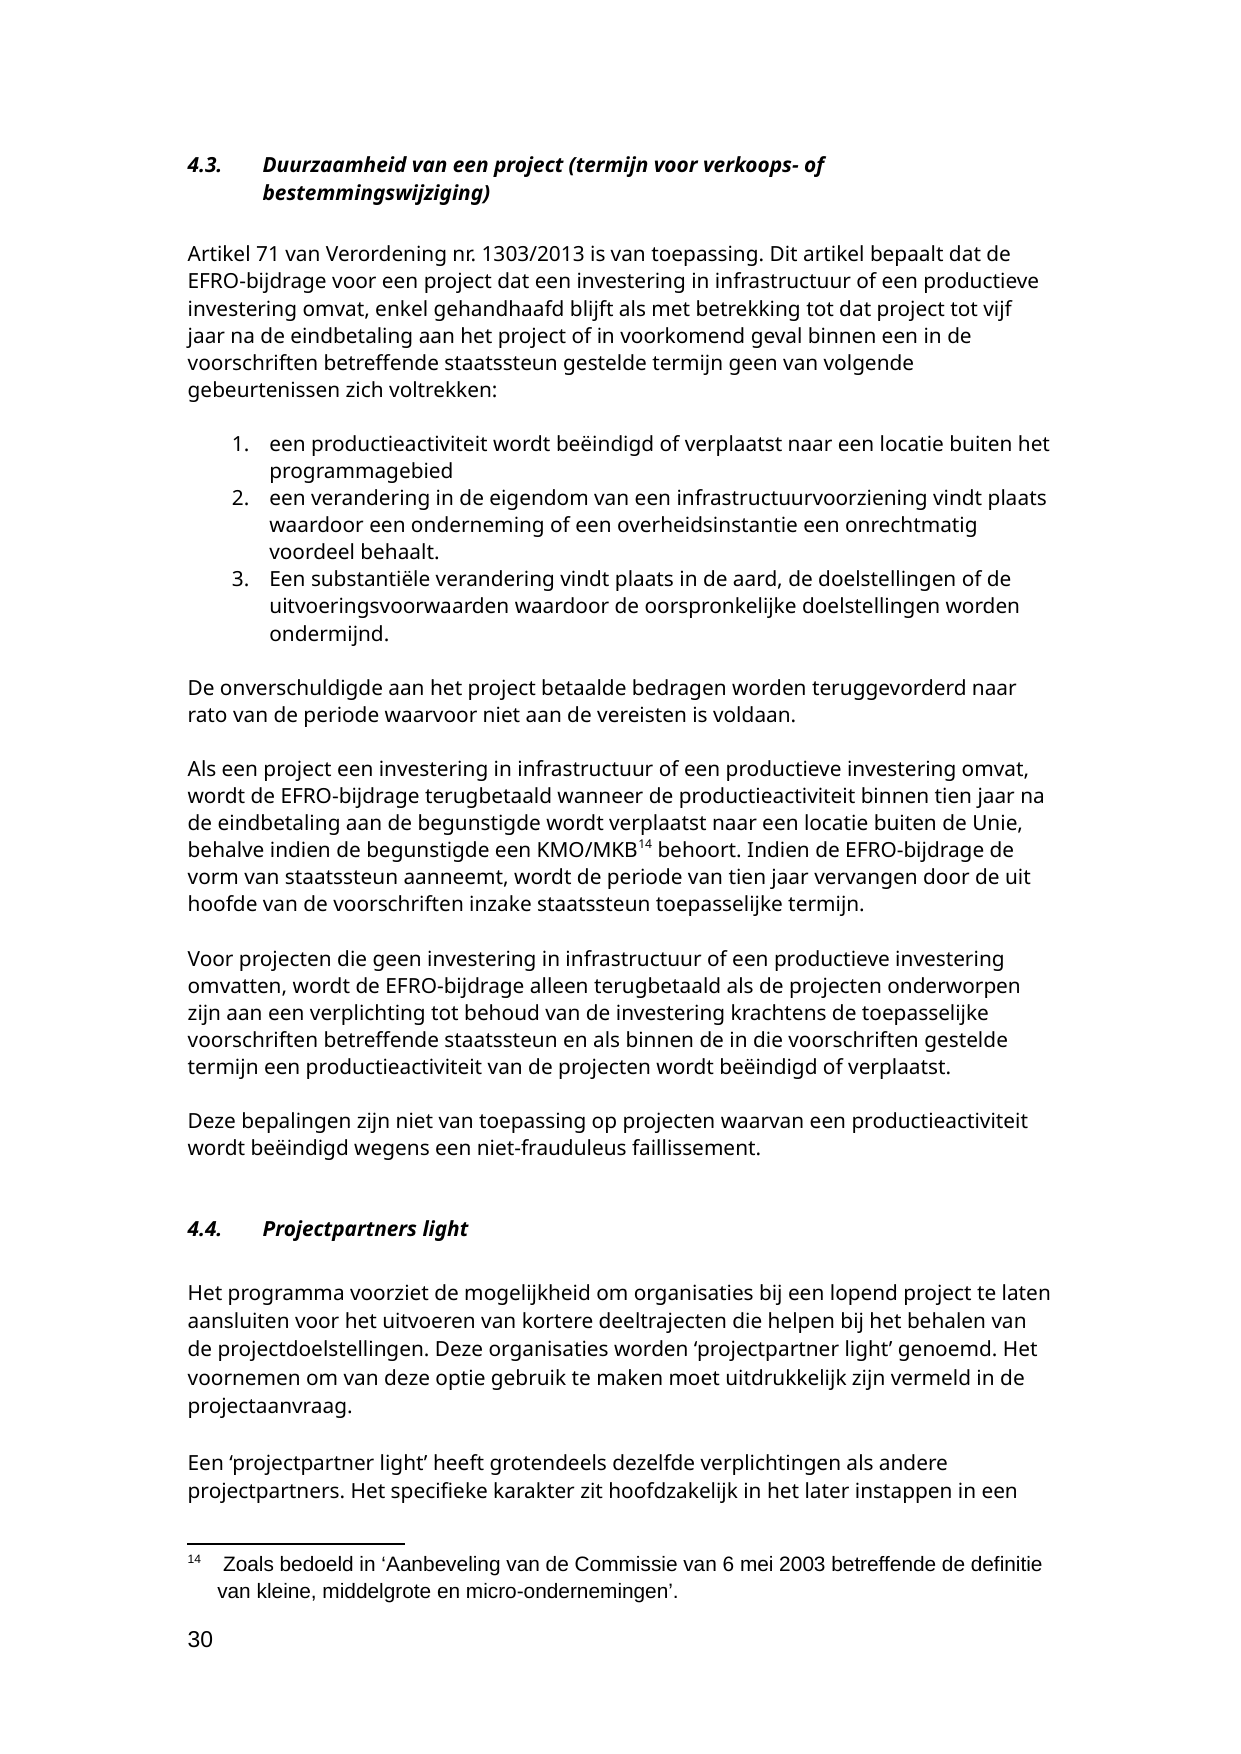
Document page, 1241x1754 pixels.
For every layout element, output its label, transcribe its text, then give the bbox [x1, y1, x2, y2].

text Deze bepalingen zijn niet van toepassing op projecten waarvan een productieactiviteit wordt beëindigd wegens een niet-frauduleus faillissement. [187, 1107, 1053, 1161]
subtitle Duurzaamheid van een project (termijn voor verkoops- of bestemmingswijziging) [187, 150, 1053, 207]
subtitle Projectpartners light [187, 1214, 1053, 1243]
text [187, 1448, 1053, 1505]
list een productieactiviteit wordt beëindigd of verplaatst naar een locatie buiten het programmagebied [232, 430, 1053, 484]
text Als een project een investering in infrastructuur of een productieve investering omvat, wordt de EFRO-bijdrage terugbetaald wanneer de productieactiviteit binnen tien jaar na de eindbetaling aan de begunstigde wordt verplaatst naar een locatie buiten de Unie, behalve indien de begunstigde een KMO/MKB behoort. Indien de EFRO-bijdrage de vorm van staatssteun aanneemt, wordt de periode van tien jaar vervangen door de uit hoofde van de voorschriften inzake staatssteun toepasselijke termijn. [187, 755, 1053, 917]
list Een substantiële verandering vindt plaats in de aard, de doelstellingen of de uitvoeringsvoorwaarden waardoor de oorspronkelijke doelstellingen worden ondermijnd. [232, 565, 1053, 646]
text Artikel 71 van Verordening nr. 1303/2013 is van toepassing. Dit artikel bepaalt dat de EFRO-bijdrage voor een project dat een investering in infrastructuur of een productieve investering omvat, enkel gehandhaafd blijft als met betrekking tot dat project tot vijf jaar na de eindbetaling aan het project of in voorkomend geval binnen een in de voorschriften betreffende staatssteun gestelde termijn geen van volgende gebeurtenissen zich voltrekken: [187, 240, 1053, 403]
text De onverschuldigde aan het project betaalde bedragen worden teruggevorderd naar rato van de periode waarvoor niet aan de vereisten is voldaan. [187, 673, 1053, 728]
text Het programma voorziet de mogelijkheid om organisaties bij een lopend project te laten aansluiten voor het uitvoeren van kortere deeltrajecten die helpen bij het behalen van de projectdoelstellingen. Deze organisaties worden ‘projectpartner light’ genoemd. Het voornemen om van deze optie gebruik te maken moet uitdrukkelijk zijn vermeld in de projectaanvraag. [187, 1278, 1053, 1420]
text Voor projecten die geen investering in infrastructuur of een productieve investering omvatten, wordt de EFRO-bijdrage alleen terugbetaald als de projecten onderworpen zijn aan een verplichting tot behoud van de investering krachtens de toepasselijke voorschriften betreffende staatssteun en als binnen de in die voorschriften gestelde termijn een productieactiviteit van de projecten wordt beëindigd of verplaatst. [187, 944, 1053, 1080]
list een verandering in de eigendom van een infrastructuurvoorziening vindt plaats waardoor een onderneming of een overheidsinstantie een onrechtmatig voordeel behaalt. [232, 484, 1053, 565]
